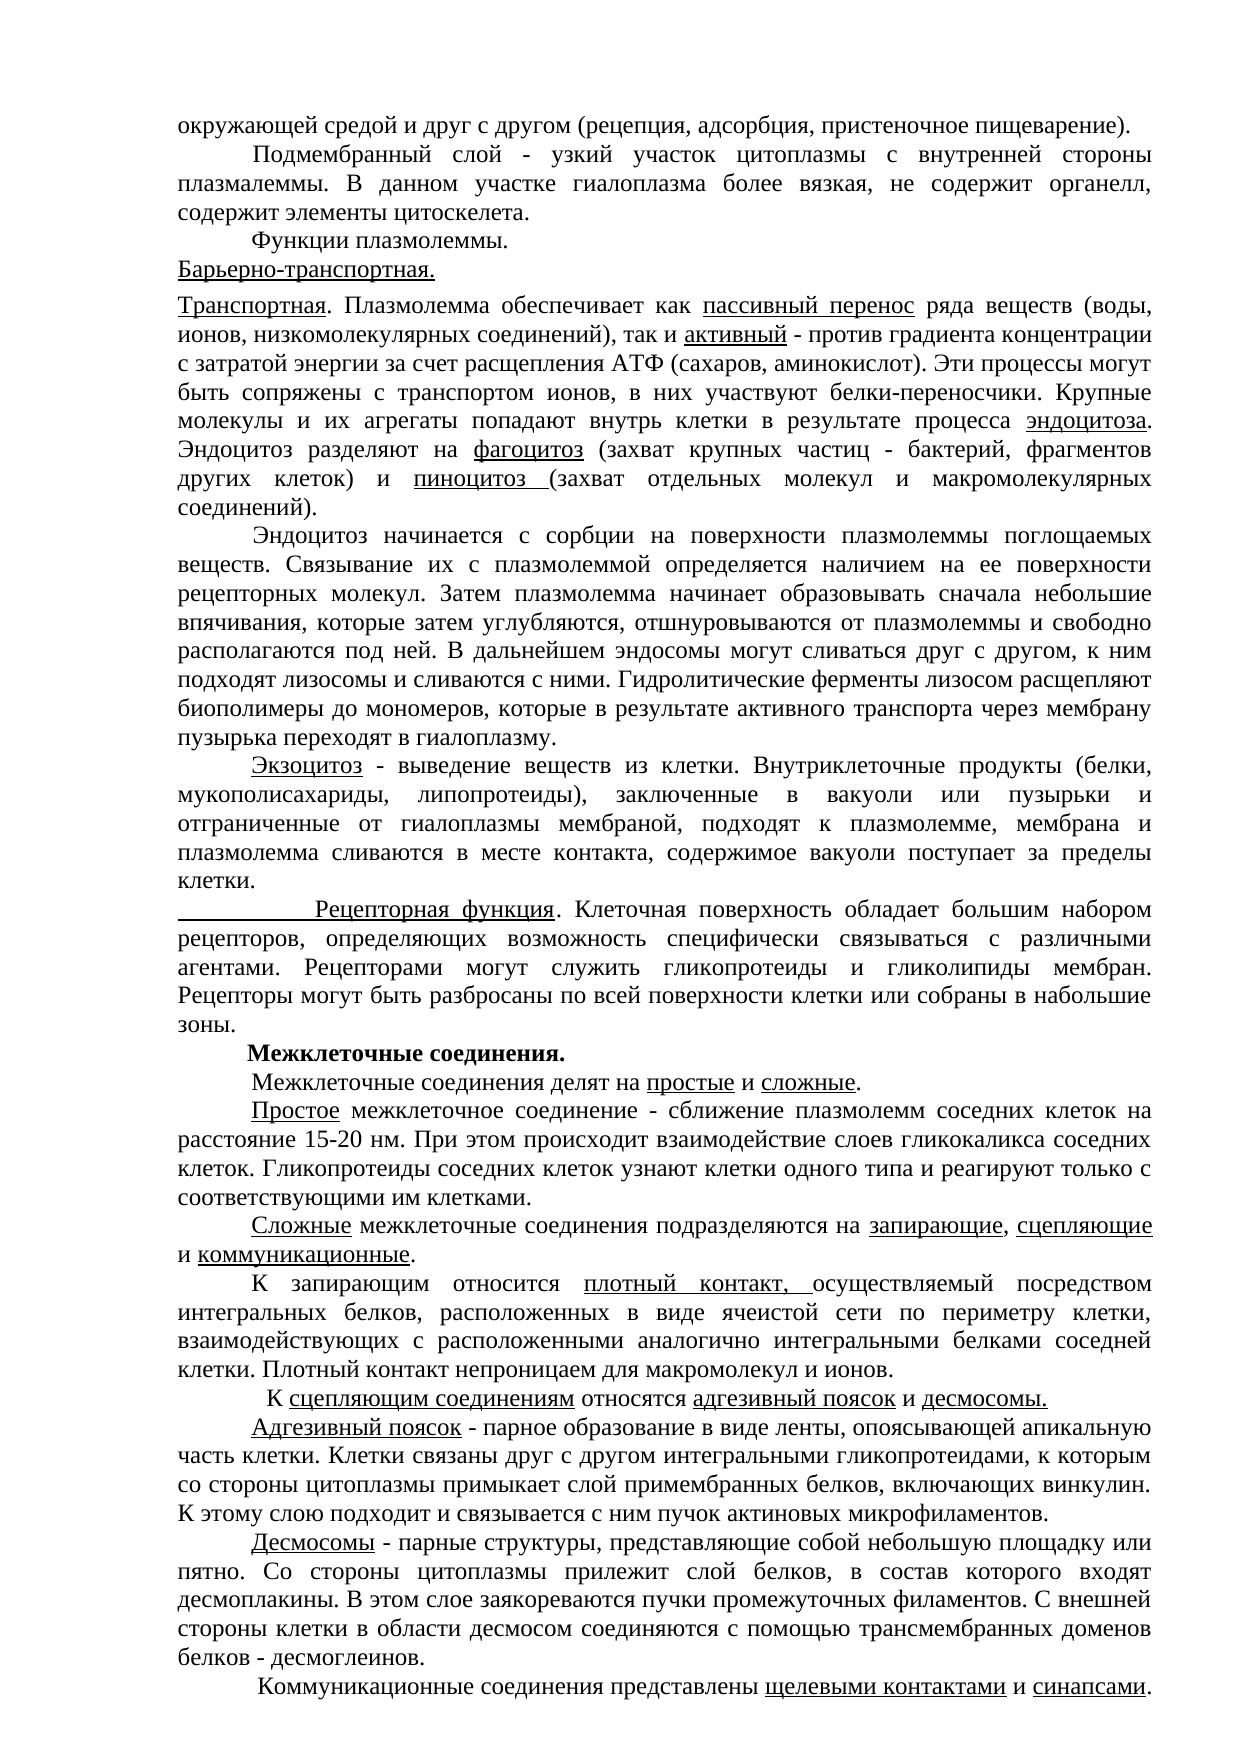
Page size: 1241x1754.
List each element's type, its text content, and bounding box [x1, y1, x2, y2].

text Простое межклеточное соединение - сближение плазмолемм соседних клеток на расстояние 15-20 нм. При этом происходит взаимодействие слоев гликокаликса соседних клеток. Гликопротеиды соседних клеток узнают клетки одного типа и реагируют только с соответствующими им клетками. [177, 1096, 1152, 1211]
text Функции плазмолеммы. [251, 225, 1194, 254]
text Рецепторная функция. Клеточная поверхность обладает большим набором рецепторов, определяющих возможность специфически связываться с различными агентами. Рецепторами могут служить гликопротеиды и гликолипиды мембран. Рецепторы могут быть разбросаны по всей поверхности клетки или собраны в набольшие зоны. [177, 894, 1153, 1038]
text Межклеточные соединения. [247, 1038, 1194, 1067]
text Транспортная. Плазмолемма обеспечивает как пассивный перенос ряда веществ (воды, ионов, низкомолекулярных соединений), так и активный - против градиента концентрации с затратой энергии за счет расщепления АТФ (сахаров, аминокислот). Эти процессы могут быть сопряжены с транспортом ионов, в них участвуют белки-переносчики. Крупные молекулы и их агрегаты попадают внутрь клетки в результате процесса эндоцитоза. Эндоцитоз разделяют на фагоцитоз (захват крупных частиц - бактерий, фрагментов других клеток) и пиноцитоз (захват отдельных молекул и макромолекулярных соединений). [177, 291, 1153, 521]
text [177, 110, 1153, 139]
text Межклеточные соединения делят на простые и сложные. [251, 1067, 1194, 1096]
text Подмембранный слой - узкий участок цитоплазмы с внутренней стороны плазмалеммы. В данном участке гиалоплазма более вязкая, не содержит органелл, содержит элементы цитоскелета. [177, 139, 1152, 225]
text К сцепляющим соединениям относятся адгезивный поясок и десмосомы. [266, 1383, 1194, 1412]
text Экзоцитоз - выведение веществ из клетки. Внутриклеточные продукты (белки, мукополисахариды, липопротеиды), заключенные в вакуоли или пузырьки и отграниченные от гиалоплазмы мембраной, подходят к плазмолемме, мембрана и плазмолемма сливаются в месте контакта, содержимое вакуоли поступает за пределы клетки. [177, 751, 1153, 894]
text Адгезивный поясок - парное образование в виде ленты, опоясывающей апикальную часть клетки. Клетки связаны друг с другом интегральными гликопротеидами, к которым со стороны цитоплазмы примыкает слой примембранных белков, включающих винкулин. К этому слою подходит и связывается с ним пучок актиновых микрофиламентов. [177, 1412, 1152, 1527]
text Десмосомы - парные структуры, представляющие собой небольшую площадку или пятно. Со стороны цитоплазмы прилежит слой белков, в состав которого входят десмоплакины. В этом слое заякореваются пучки промежуточных филаментов. С внешней стороны клетки в области десмосом соединяются с помощью трансмембранных доменов белков - десмоглеинов. [177, 1527, 1153, 1671]
text Эндоцитоз начинается с сорбции на поверхности плазмолеммы поглощаемых веществ. Связывание их с плазмолеммой определяется наличием на ее поверхности рецепторных молекул. Затем плазмолемма начинает образовывать сначала небольшие впячивания, которые затем углубляются, отшнуровываются от плазмолеммы и свободно располагаются под ней. В дальнейшем эндосомы могут сливаться друг с другом, к ним подходят лизосомы и сливаются с ними. Гидролитические ферменты лизосом расщепляют биополимеры до мономеров, которые в результате активного транспорта через мембрану пузырька переходят в гиалоплазму. [177, 521, 1153, 751]
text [177, 1671, 1152, 1699]
text Барьерно-транспортная. [177, 254, 1194, 283]
text К запирающим относится плотный контакт, осуществляемый посредством интегральных белков, расположенных в виде ячеистой сети по периметру клетки, взаимодействующих с расположенными аналогично интегральными белками соседней клетки. Плотный контакт непроницаем для макромолекул и ионов. [177, 1268, 1152, 1383]
text Сложные межклеточные соединения подразделяются на запирающие, сцепляющие и коммуникационные. [177, 1211, 1152, 1268]
